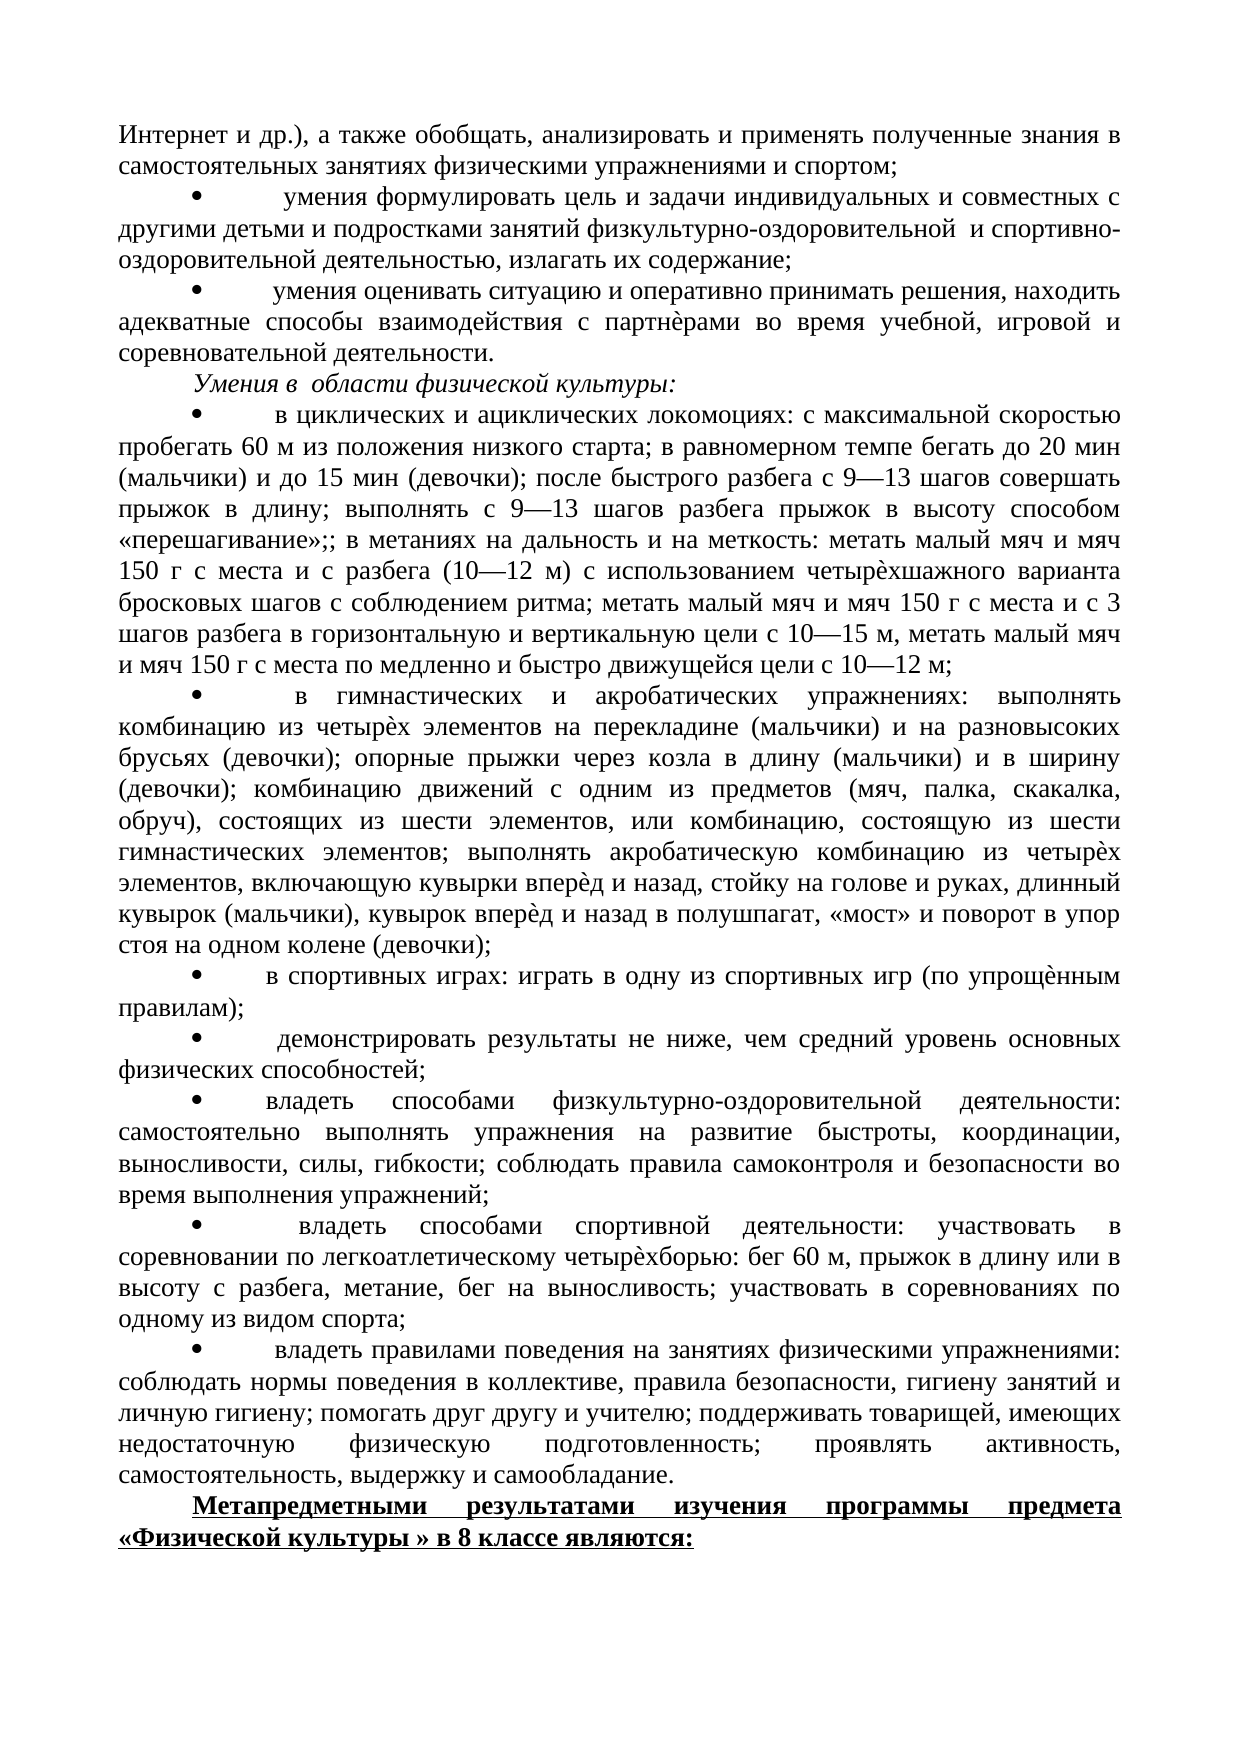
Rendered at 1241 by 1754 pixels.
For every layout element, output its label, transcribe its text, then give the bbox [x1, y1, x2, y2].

text Умения в области физической культуры: [118, 367, 1122, 399]
list в спортивных играх: играть в одну из спортивных игр (по упрощѐнным правилам); [118, 959, 1122, 1022]
list владеть способами спортивной деятельности: участвовать в соревновании по легкоатлетическому четырѐхборью: бег 60 м, прыжок в длину или в высоту с разбега, метание, бег на выносливость; участвовать в соревнованиях по одному из видом спорта; [118, 1209, 1122, 1334]
list владеть способами физкультурно-оздоровительной деятельности: самостоятельно выполнять упражнения на развитие быстроты, координации, выносливости, силы, гибкости; соблюдать правила самоконтроля и безопасности во время выполнения упражнений; [118, 1084, 1122, 1209]
list владеть правилами поведения на занятиях физическими упражнениями: соблюдать нормы поведения в коллективе, правила безопасности, гигиену занятий и личную гигиену; помогать друг другу и учителю; поддерживать товарищей, имеющих недостаточную физическую подготовленность; проявлять активность, самостоятельность, выдержку и самообладание. [118, 1334, 1122, 1489]
list умения оценивать ситуацию и оперативно принимать решения, находить адекватные способы взаимодействия с партнѐрами во время учебной, игровой и соревновательной деятельности. [118, 274, 1122, 367]
list в циклических и ациклических локомоциях: с максимальной скоростью пробегать 60 м из положения низкого стартa; в равномерном темпе бегать до 20 мин (мальчики) и до 15 мин (девочки); после быстрого разбега с 9—13 шагов совершать прыжок в длину; выполнять с 9—13 шагов разбега прыжок в высоту способом «перешагивание»;; в метаниях на дальность и на меткость: метать малый мяч и мяч 150 г с места и с разбега (10—12 м) с использованием четырѐхшажного варианта бросковых шагов с соблюдением ритма; метать малый мяч и мяч 150 г с места и с 3 шагов разбега в горизонтальную и вертикальную цели с 10—15 м, метать малый мяч и мяч 150 г с места по медленно и быстро движущейся цели с 10—12 м; [118, 399, 1122, 679]
list в гимнастических и акробатических упражнениях: выполнять комбинацию из четырѐх элементов на перекладине (мальчики) и на разновысоких брусьях (девочки); опорные прыжки через козла в длину (мальчики) и в ширину (девочки); комбинацию движений с одним из предметов (мяч, палка, скакалка, обруч), состоящих из шести элементов, или комбинацию, состоящую из шести гимнастических элементов; выполнять акробатическую комбинацию из четырѐх элементов, включающую кувырки вперѐд и назад, стойку на голове и руках, длинный кувырок (мальчики), кувырок вперѐд и назад в полушпагат, «мост» и поворот в упор стоя на одном колене (девочки); [118, 679, 1122, 959]
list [118, 118, 1122, 180]
list умения формулировать цель и задачи индивидуальных и совместных с другими детьми и подростками занятий физкультурно-оздоровительной и спортивно-оздоровительной деятельностью, излагать их содержание; [118, 180, 1122, 274]
text Метапредметными результатами изучения программы предмета «Физической культуры » в 8 классе являются: [118, 1489, 1122, 1552]
list демонстрировать результаты не ниже, чем средний уровень основных физических способностей; [118, 1022, 1122, 1084]
